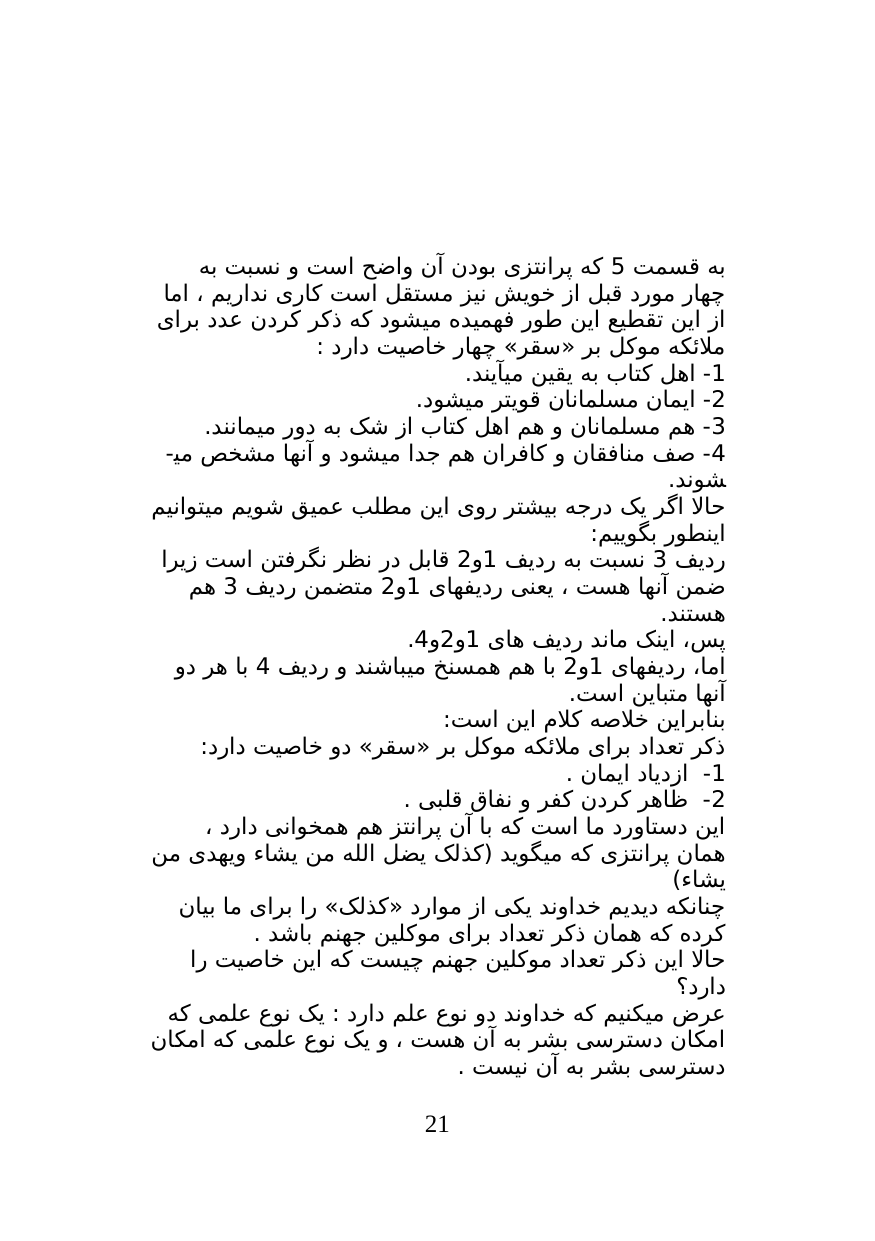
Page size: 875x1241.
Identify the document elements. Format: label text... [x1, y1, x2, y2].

text 2- ایمان مسلمانان قویتر میشود. [150, 386, 726, 413]
text 3- هم مسلمانان و هم اهل کتاب از شک به دور میمانند. [150, 413, 726, 440]
text پس، اینک ماند ردیف های 1و2و4. [150, 626, 726, 653]
text 2- ظاهر کردن کفر و نفاق قلبی . [150, 786, 726, 813]
text این دستاورد ما است که با آن پرانتز هم همخوانی دارد ، همان پرانتزی که میگوید (کذلک یضل الله من یشاء ویهدی من یشاء) [150, 813, 726, 893]
text اما، ردیفهای 1و2 با هم همسنخ میباشند و ردیف 4 با هر دو آنها متباین است. [150, 653, 726, 706]
text ردیف 3 نسبت به ردیف 1و2 قابل در نظر نگرفتن است زیرا ضمن آنها هست ، یعنی ردیفهای 1و2 متضمن ردیف 3 هم هستند. [150, 546, 726, 626]
text چنانکه دیدیم خداوند یکی از موارد «کذلک» را برای ما بیان کرده که همان ذکر تعداد برای موکلین جهنم باشد . [150, 893, 726, 946]
text 1- ازدیاد ایمان . [150, 760, 726, 786]
text ذکر تعداد برای ملائکه موکل بر «سقر» دو خاصیت دارد: [150, 733, 726, 760]
text 4- صف منافقان و کافران هم جدا میشود و آنها مشخص میشوند. [150, 440, 726, 493]
text بنابراین خلاصه کلام این است: [150, 706, 726, 733]
text حالا این ذکر تعداد موکلین جهنم چیست که این خاصیت را دارد؟ [150, 946, 726, 1000]
text حالا اگر یک درجه بیشتر روی این مطلب عمیق شویم میتوانیم اینطور بگوییم: [150, 493, 726, 546]
text عرض میکنیم که خداوند دو نوع علم دارد : یک نوع علمی که امکان دسترسی بشر به آن هست ، و یک نوع علمی که امکان دسترسی بشر به آن نیست . [150, 1000, 726, 1080]
text به قسمت 5 که پرانتزی بودن آن واضح است و نسبت به چهار مورد قبل از خویش نیز مستقل است کاری نداریم ، اما از این تقطیع این طور فهمیده میشود که ذکر کردن عدد برای ملائکه موکل بر «سقر» چهار خاصیت دارد : [150, 253, 726, 360]
text 1- اهل کتاب به یقین میآیند. [150, 360, 726, 386]
